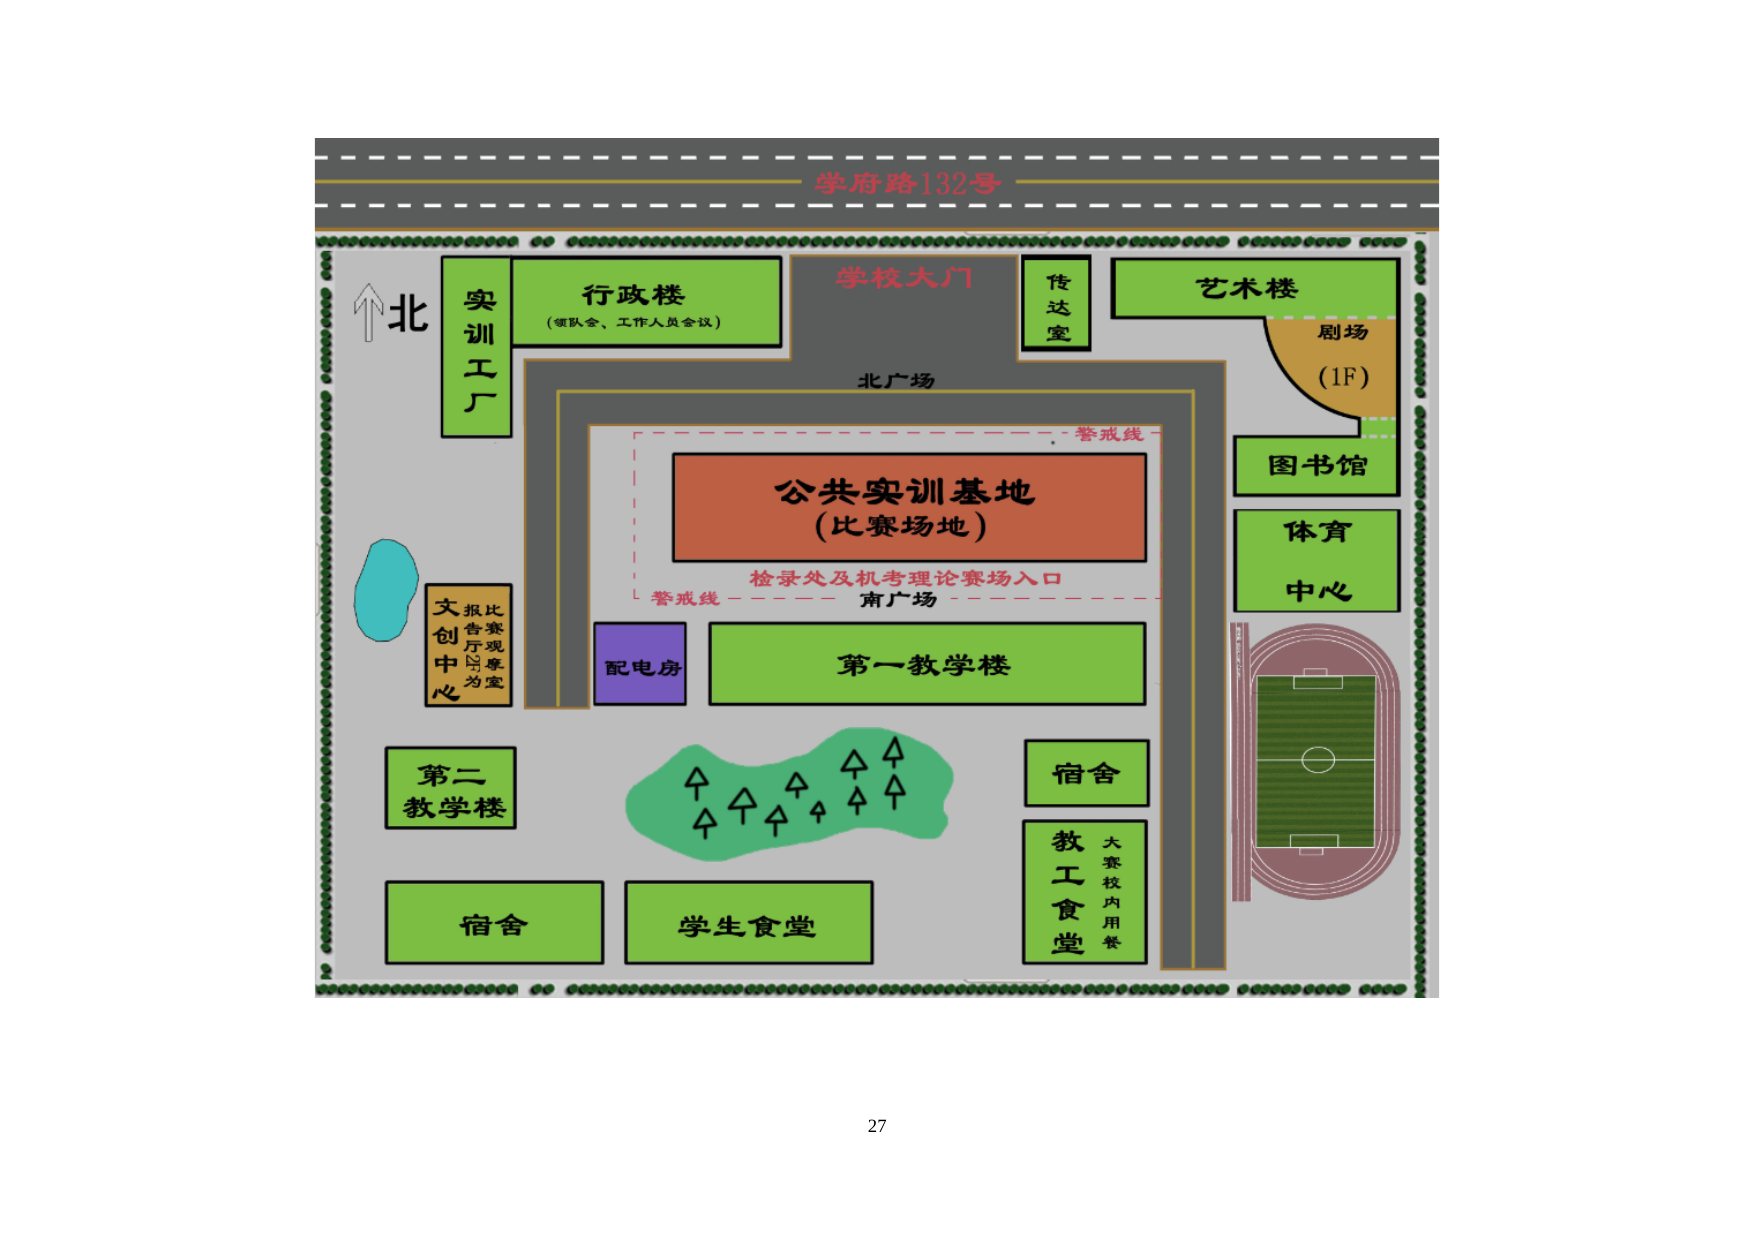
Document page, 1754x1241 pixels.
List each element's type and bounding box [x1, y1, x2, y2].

picture [314, 138, 1440, 998]
